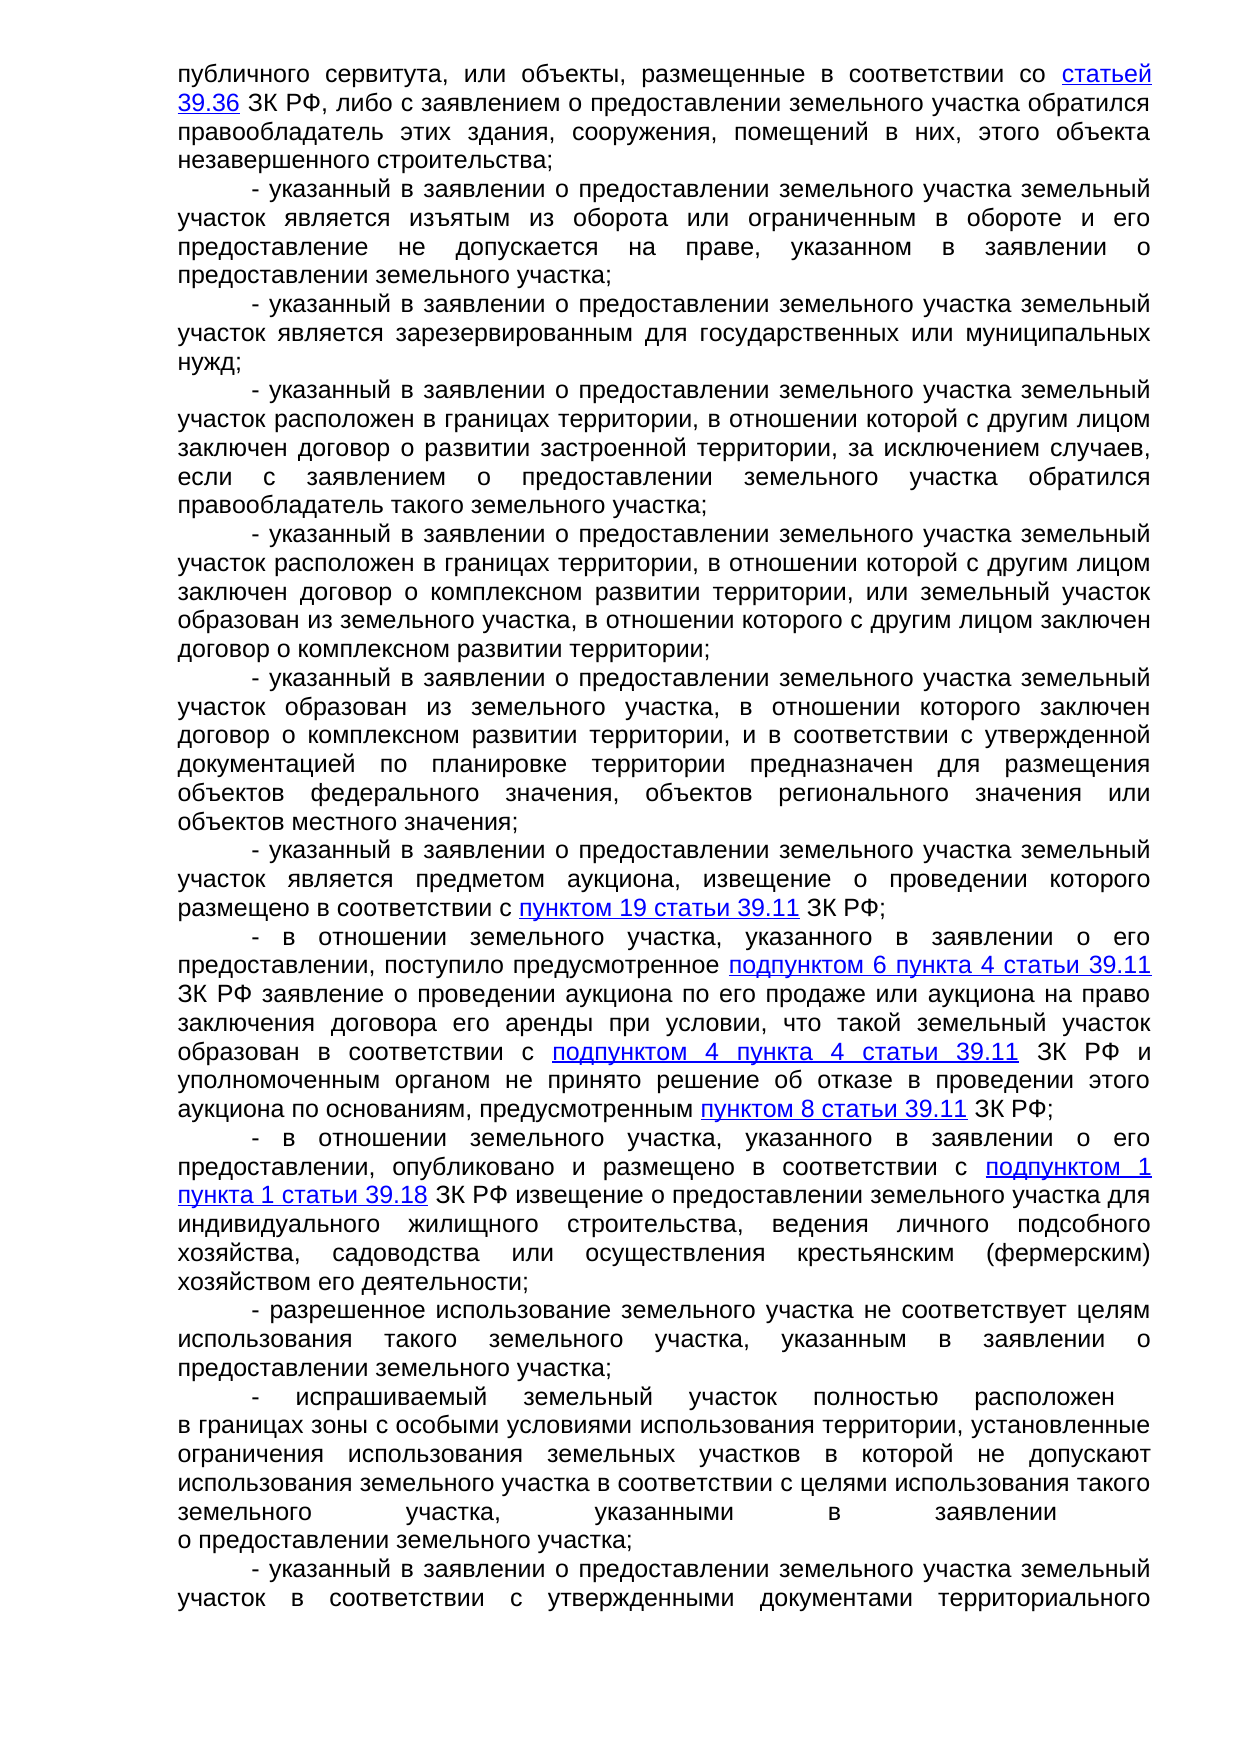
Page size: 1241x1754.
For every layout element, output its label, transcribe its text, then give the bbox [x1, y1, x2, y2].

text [177, 1554, 1152, 1612]
text - указанный в заявлении о предоставлении земельного участка земельный участок является предметом аукциона, извещение о проведении которого размещено в соответствии с пунктом 19 статьи 39.11 ЗК РФ; [177, 835, 1152, 922]
text - в отношении земельного участка, указанного в заявлении о его предоставлении, опубликовано и размещено в соответствии с подпунктом 1 пункта 1 статьи 39.18 ЗК РФ извещение о предоставлении земельного участка для индивидуального жилищного строительства, ведения личного подсобного хозяйства, садоводства или осуществления крестьянским (фермерским) хозяйством его деятельности; [177, 1123, 1152, 1295]
text - указанный в заявлении о предоставлении земельного участка земельный участок расположен в границах территории, в отношении которой с другим лицом заключен договор о развитии застроенной территории, за исключением случаев, если с заявлением о предоставлении земельного участка обратился правообладатель такого земельного участка; [177, 375, 1152, 519]
text - указанный в заявлении о предоставлении земельного участка земельный участок образован из земельного участка, в отношении которого заключен договор о комплексном развитии территории, и в соответствии с утвержденной документацией по планировке территории предназначен для размещения объектов федерального значения, объектов регионального значения или объектов местного значения; [177, 663, 1152, 835]
text - в отношении земельного участка, указанного в заявлении о его предоставлении, поступило предусмотренное подпунктом 6 пункта 4 статьи 39.11 ЗК РФ заявление о проведении аукциона по его продаже или аукциона на право заключения договора его аренды при условии, что такой земельный участок образован в соответствии с подпунктом 4 пункта 4 статьи 39.11 ЗК РФ и уполномоченным органом не принято решение об отказе в проведении этого аукциона по основаниям, предусмотренным пунктом 8 статьи 39.11 ЗК РФ; [177, 922, 1152, 1123]
text - указанный в заявлении о предоставлении земельного участка земельный участок является зарезервированным для государственных или муниципальных нужд; [177, 289, 1152, 375]
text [177, 59, 1152, 174]
text - испрашиваемый земельный участок полностью расположен в границах зоны с особыми условиями использования территории, установленные ограничения использования земельных участков в которой не допускают использования земельного участка в соответствии с целями использования такого земельного участка, указанными в заявлении о предоставлении земельного участка; [177, 1382, 1152, 1554]
text - указанный в заявлении о предоставлении земельного участка земельный участок является изъятым из оборота или ограниченным в обороте и его предоставление не допускается на праве, указанном в заявлении о предоставлении земельного участка; [177, 174, 1152, 289]
text - указанный в заявлении о предоставлении земельного участка земельный участок расположен в границах территории, в отношении которой с другим лицом заключен договор о комплексном развитии территории, или земельный участок образован из земельного участка, в отношении которого с другим лицом заключен договор о комплексном развитии территории; [177, 519, 1152, 663]
text - разрешенное использование земельного участка не соответствует целям использования такого земельного участка, указанным в заявлении о предоставлении земельного участка; [177, 1295, 1152, 1382]
